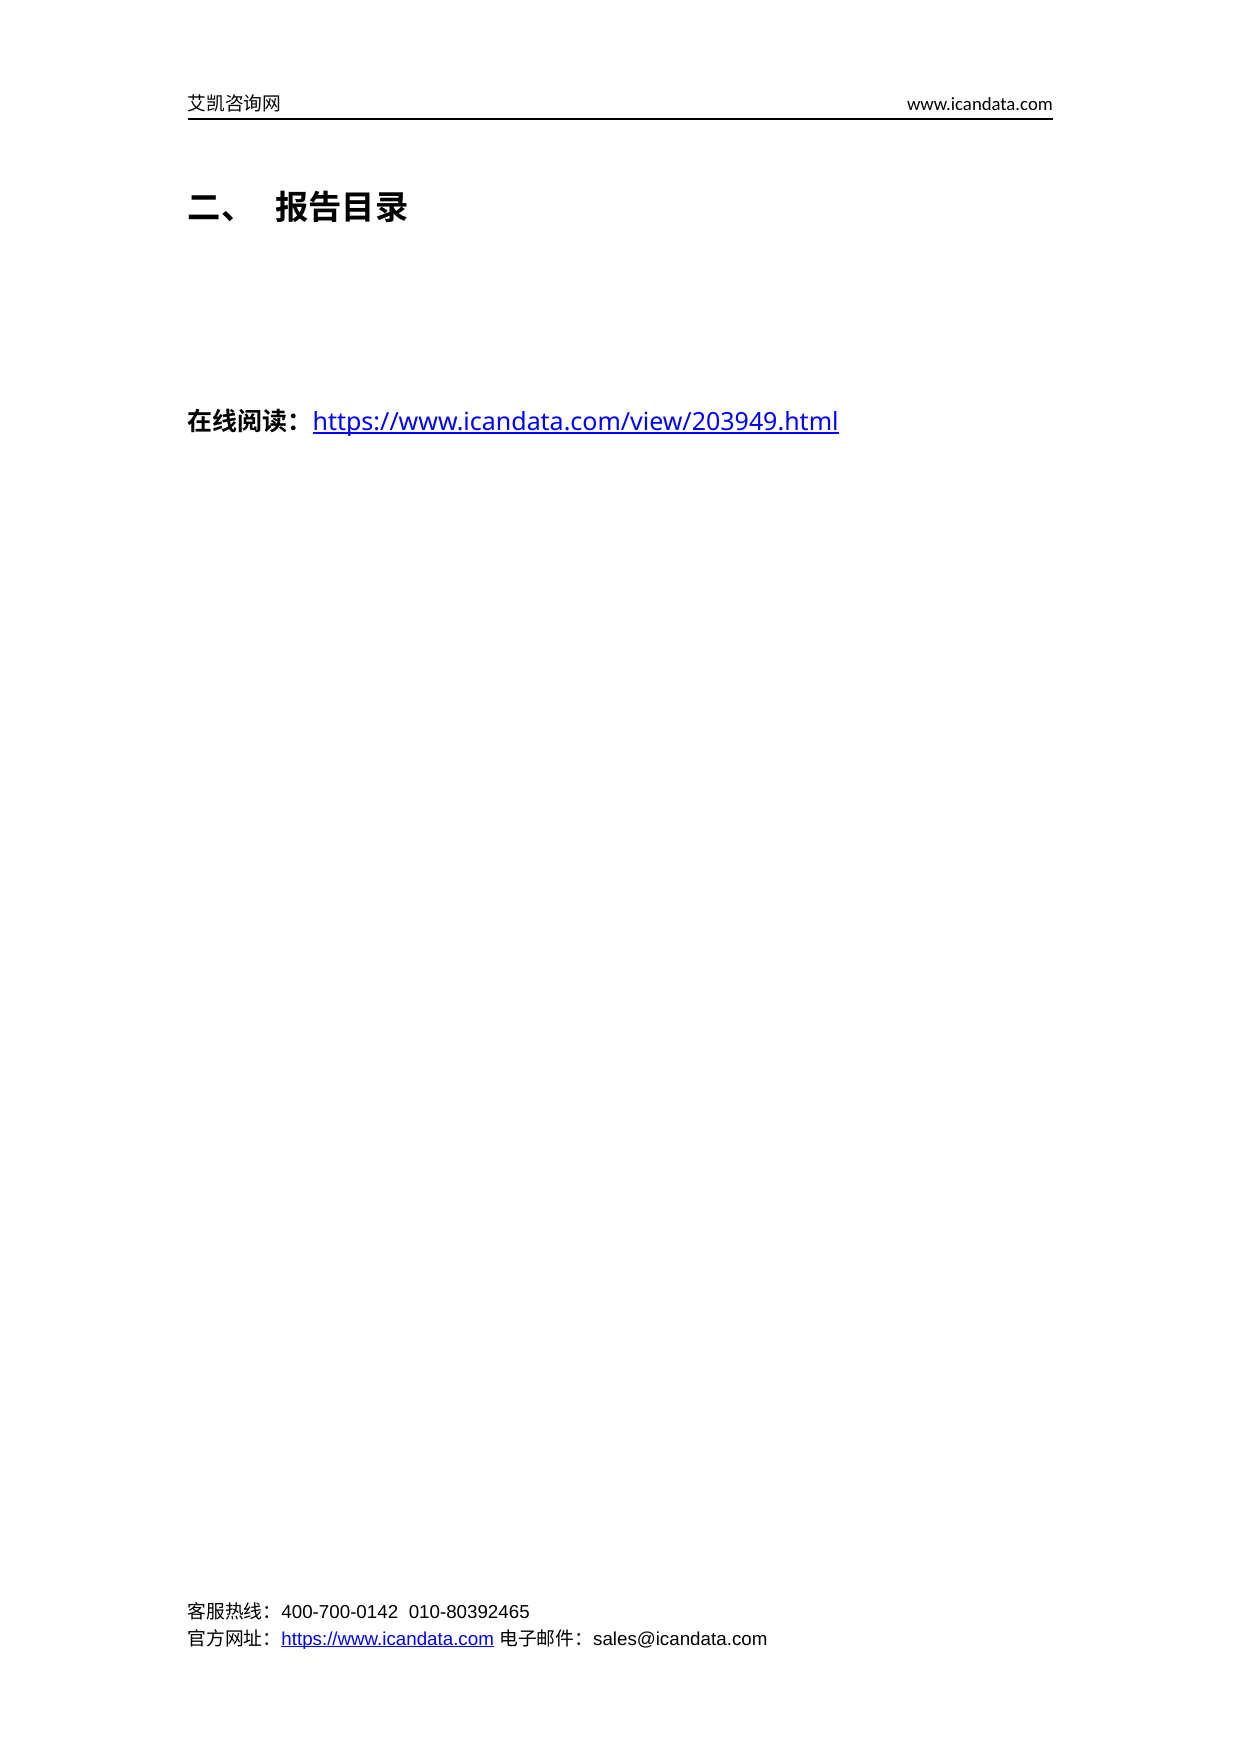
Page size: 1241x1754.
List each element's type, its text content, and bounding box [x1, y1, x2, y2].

subtitle 报告目录 [187, 172, 1053, 237]
text 在线阅读：https://www.icandata.com/view/203949.html [187, 387, 1053, 452]
